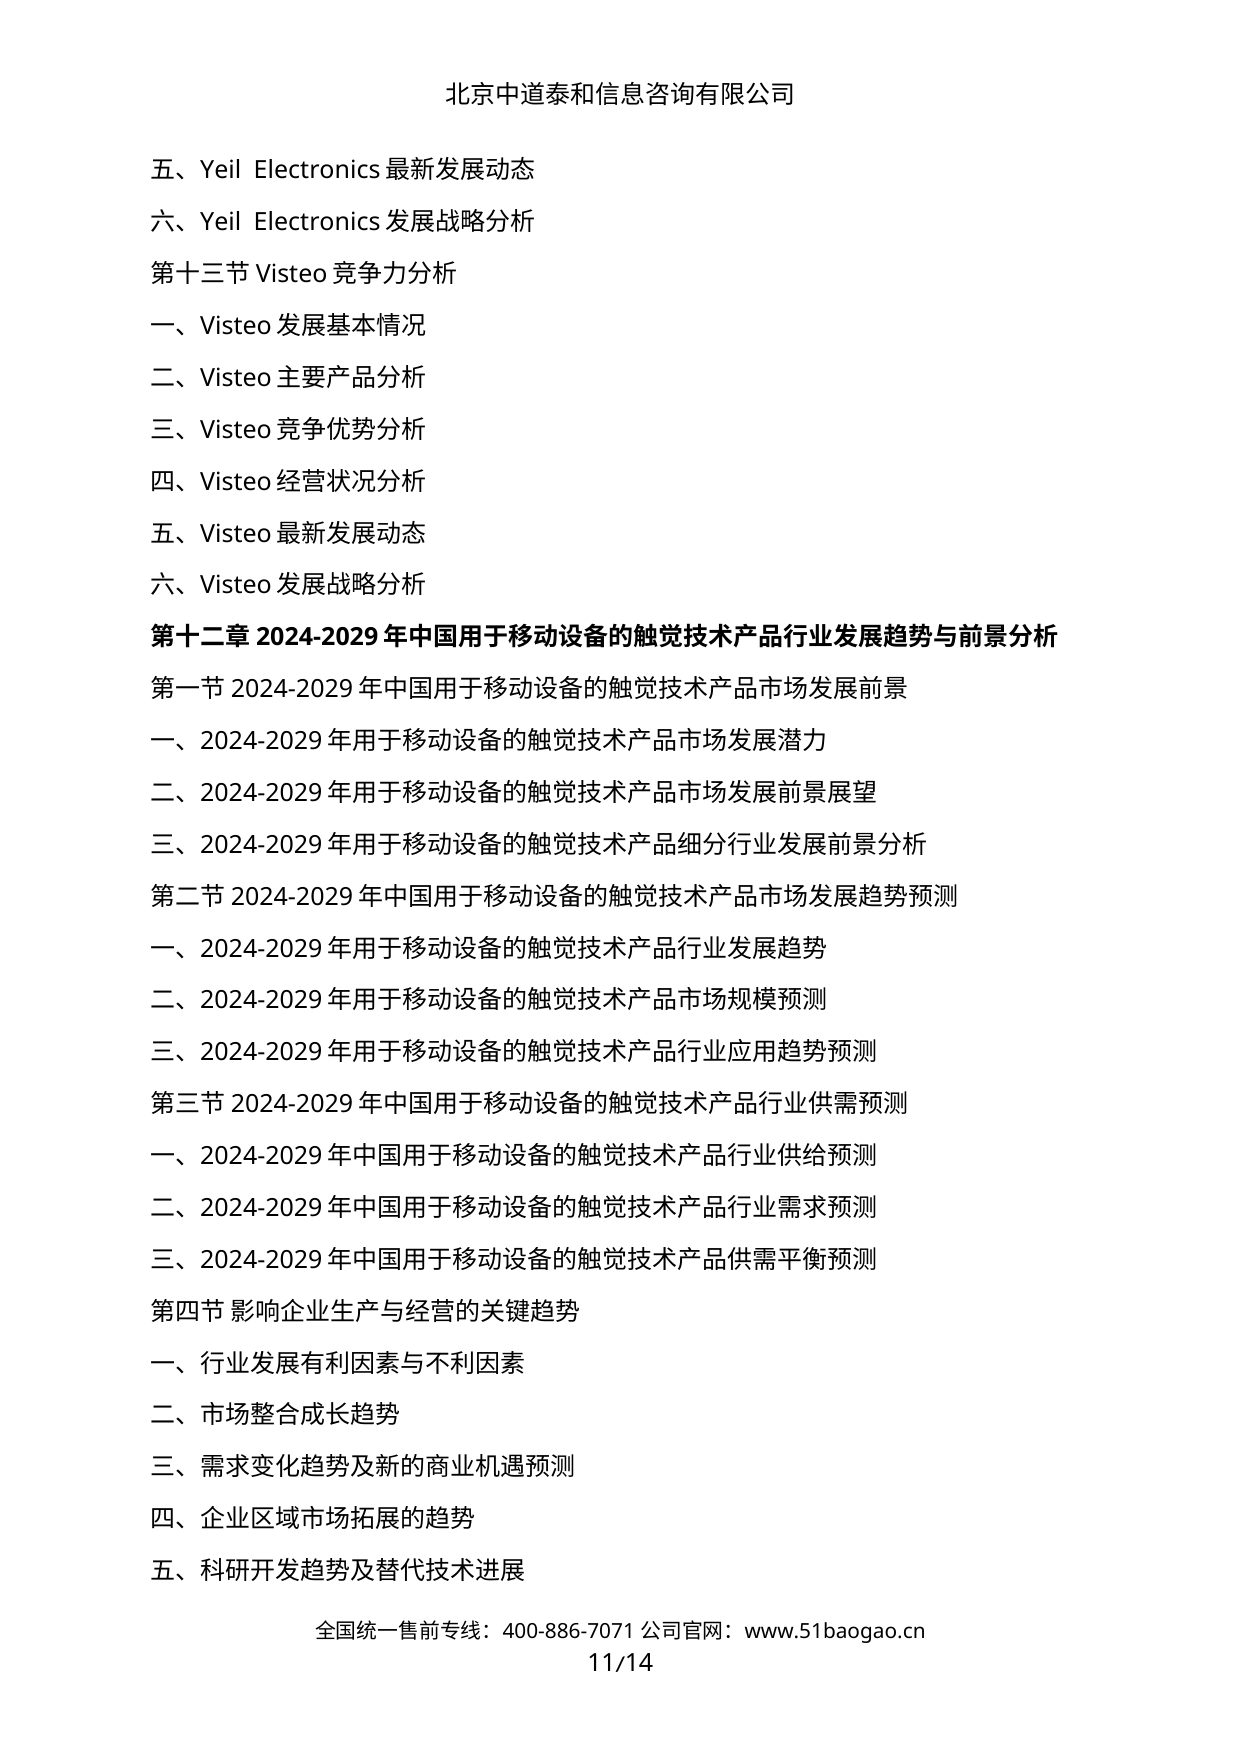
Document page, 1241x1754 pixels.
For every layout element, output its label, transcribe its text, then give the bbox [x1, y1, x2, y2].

text 六、Yeil Electronics发展战略分析 [150, 202, 1090, 238]
text 一、2024-2029年用于移动设备的触觉技术产品行业发展趋势 [150, 928, 1090, 964]
text 二、2024-2029年用于移动设备的触觉技术产品市场发展前景展望 [150, 772, 1090, 809]
text 三、2024-2029年用于移动设备的触觉技术产品行业应用趋势预测 [150, 1032, 1090, 1068]
text 一、Visteo发展基本情况 [150, 306, 1090, 342]
text 六、Visteo发展战略分析 [150, 565, 1090, 601]
text 三、2024-2029年用于移动设备的触觉技术产品细分行业发展前景分析 [150, 824, 1090, 861]
text 三、Visteo竞争优势分析 [150, 409, 1090, 446]
text 二、2024-2029年用于移动设备的触觉技术产品市场规模预测 [150, 980, 1090, 1016]
text 四、企业区域市场拓展的趋势 [150, 1499, 1090, 1535]
text 四、Visteo经营状况分析 [150, 461, 1090, 497]
text 五、Visteo最新发展动态 [150, 513, 1090, 549]
text 三、2024-2029年中国用于移动设备的触觉技术产品供需平衡预测 [150, 1239, 1090, 1276]
text 第十三节 Visteo竞争力分析 [150, 254, 1090, 290]
text 第一节 2024-2029年中国用于移动设备的触觉技术产品市场发展前景 [150, 669, 1090, 705]
text 五、科研开发趋势及替代技术进展 [150, 1551, 1090, 1587]
text 一、2024-2029年用于移动设备的触觉技术产品市场发展潜力 [150, 721, 1090, 757]
text 二、2024-2029年中国用于移动设备的触觉技术产品行业需求预测 [150, 1187, 1090, 1224]
text 第二节 2024-2029年中国用于移动设备的触觉技术产品市场发展趋势预测 [150, 876, 1090, 912]
text 三、需求变化趋势及新的商业机遇预测 [150, 1447, 1090, 1483]
text 二、市场整合成长趋势 [150, 1395, 1090, 1431]
text 第十二章 2024-2029年中国用于移动设备的触觉技术产品行业发展趋势与前景分析 [150, 617, 1090, 653]
text 五、Yeil Electronics最新发展动态 [150, 150, 1090, 186]
text 第三节 2024-2029年中国用于移动设备的触觉技术产品行业供需预测 [150, 1084, 1090, 1120]
text 第四节 影响企业生产与经营的关键趋势 [150, 1291, 1090, 1327]
text 一、行业发展有利因素与不利因素 [150, 1343, 1090, 1379]
text 一、2024-2029年中国用于移动设备的触觉技术产品行业供给预测 [150, 1136, 1090, 1172]
text 二、Visteo主要产品分析 [150, 357, 1090, 394]
